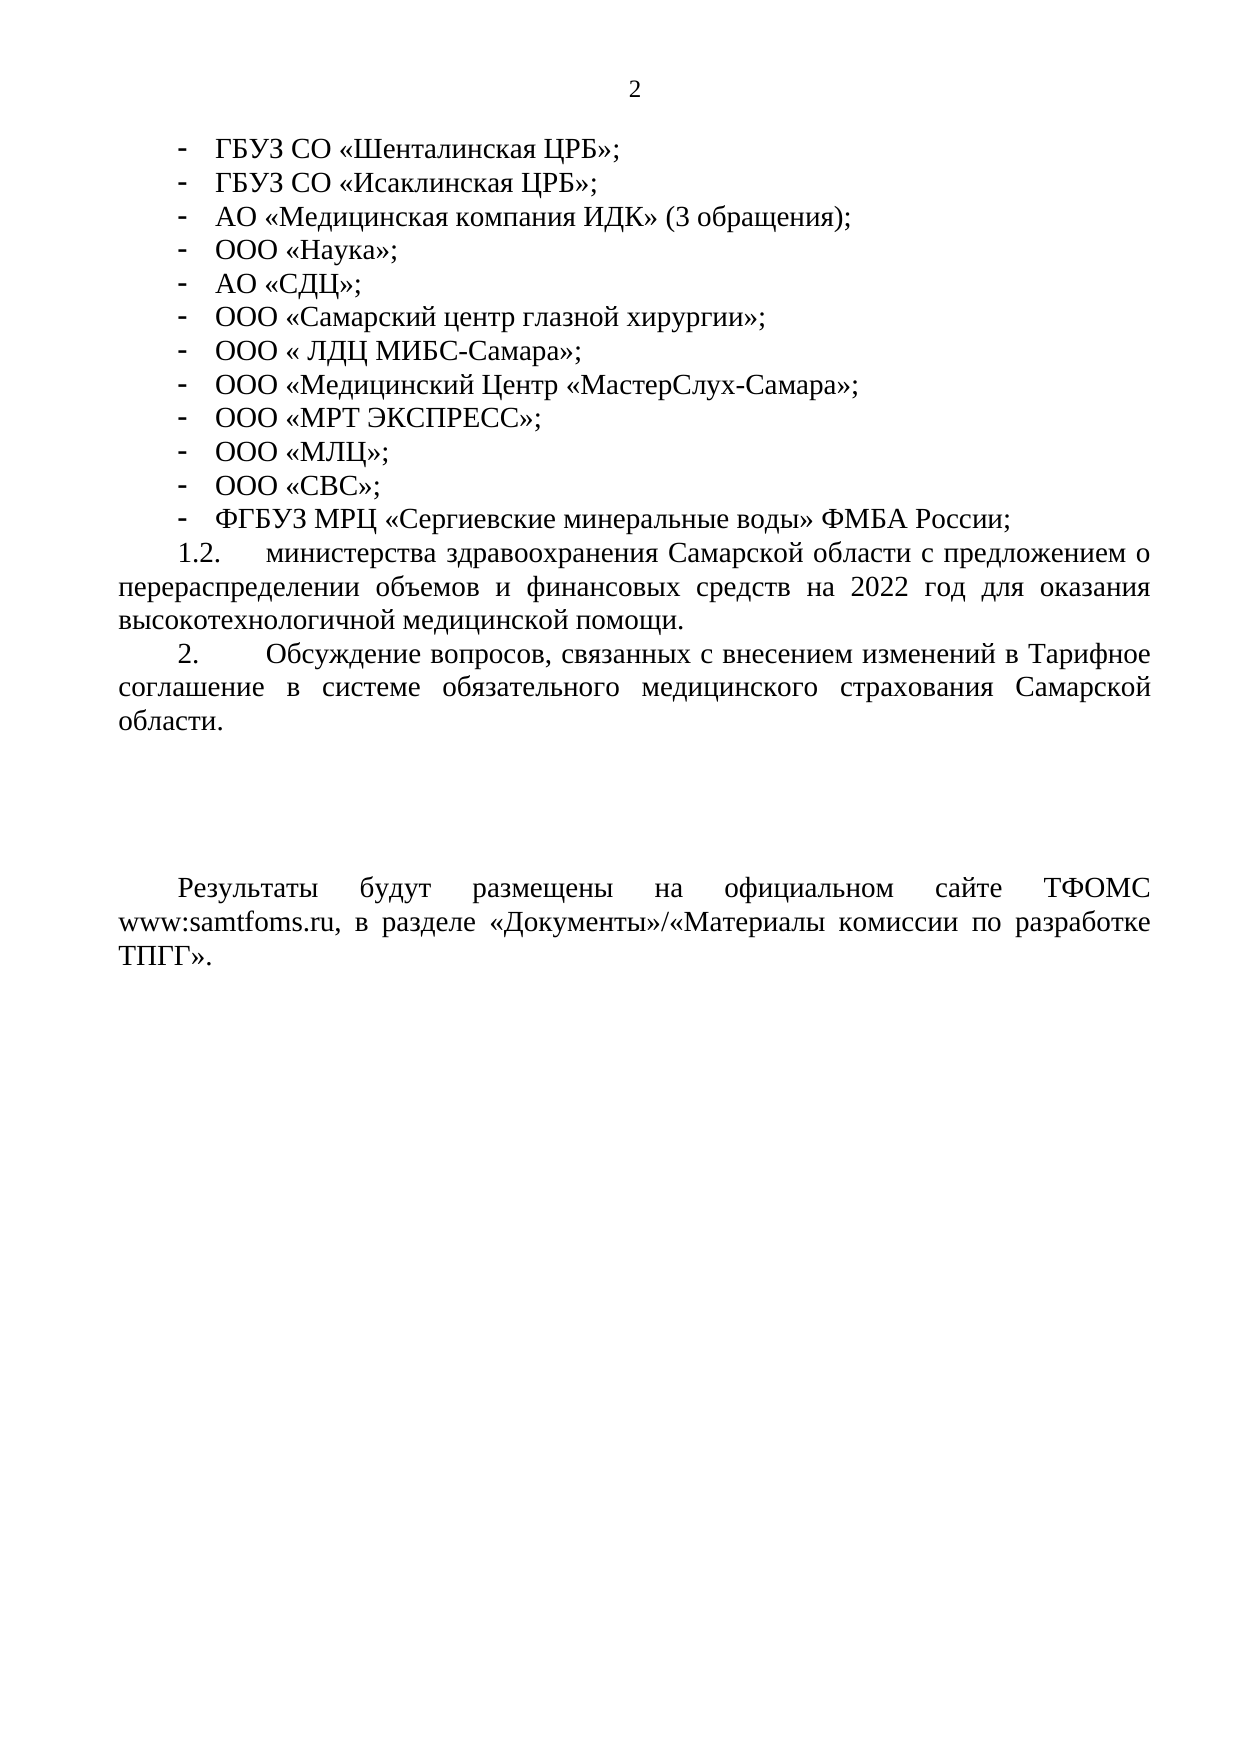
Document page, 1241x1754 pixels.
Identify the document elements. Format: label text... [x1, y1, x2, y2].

list ООО « ЛДЦ МИБС-Самара»; [177, 333, 1152, 367]
list Обсуждение вопросов, связанных с внесением изменений в Тарифное соглашение в системе обязательного медицинского страхования Самарской области. [118, 636, 1152, 736]
list ООО «МРТ ЭКСПРЕСС»; [177, 401, 1152, 434]
list министерства здравоохранения Самарской области с предложением о перераспределении объемов и финансовых средств на 2022 год для оказания высокотехнологичной медицинской помощи. [118, 535, 1152, 636]
list ФГБУЗ МРЦ «Сергиевские минеральные воды» ФМБА России; [177, 501, 1152, 535]
list ООО «Наука»; [177, 232, 1152, 266]
list АО «Медицинская компания ИДК» (3 обращения); [177, 199, 1152, 232]
list ГБУЗ СО «Шенталинская ЦРБ»; [177, 131, 1152, 165]
text Результаты будут размещены на официальном сайте ТФОМС www:samtfoms.ru, в разделе «Документы»/«Материалы комиссии по разработке ТПГГ». [118, 871, 1152, 971]
list ООО «Медицинский Центр «МастерСлух-Самара»; [177, 367, 1152, 401]
list ООО «МЛЦ»; [177, 434, 1152, 468]
list ООО «СВС»; [177, 468, 1152, 501]
list ГБУЗ СО «Исаклинская ЦРБ»; [177, 165, 1152, 199]
list ООО «Самарский центр глазной хирургии»; [177, 299, 1152, 333]
list АО «СДЦ»; [177, 266, 1152, 299]
